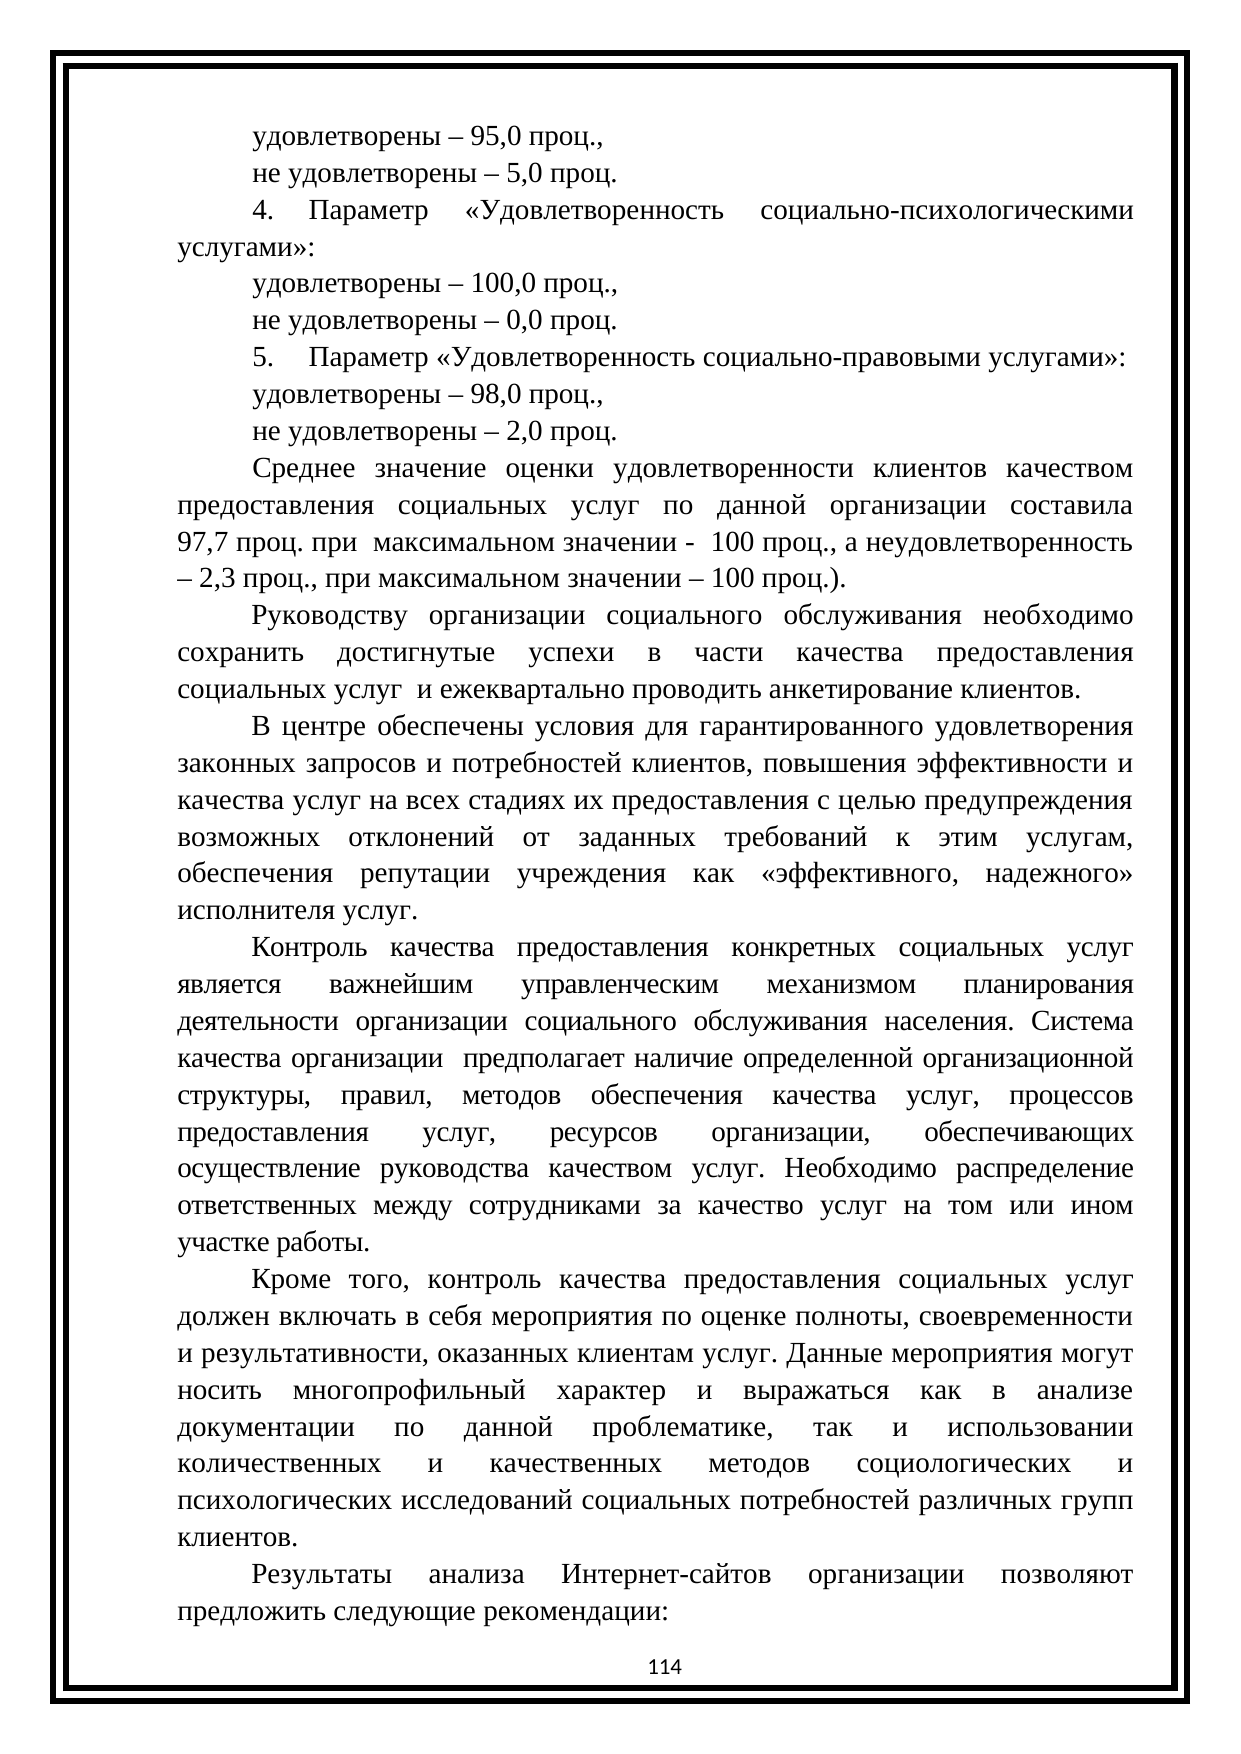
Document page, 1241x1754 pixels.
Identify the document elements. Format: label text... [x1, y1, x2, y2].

text Результаты анализа Интернет-сайтов организации позволяют предложить следующие рекомендации: [177, 1556, 1134, 1627]
list не удовлетворены – 2,0 проц. [177, 413, 1134, 447]
list не удовлетворены – 5,0 проц. [177, 155, 1134, 188]
list не удовлетворены – 0,0 проц. [177, 302, 1134, 336]
list Контроль качества предоставления конкретных социальных услуг является важнейшим управленческим механизмом планирования деятельности организации социального обслуживания населения. Система качества организации предполагает наличие определенной организационной структуры, правил, методов обеспечения качества услуг, процессов предоставления услуг, ресурсов организации, обеспечивающих осуществление руководства качеством услуг. Необходимо распределение ответственных между сотрудниками за качество услуг на том или ином участке работы. [177, 929, 1134, 1258]
text Кроме того, контроль качества предоставления социальных услуг должен включать в себя мероприятия по оценке полноты, своевременности и результативности, оказанных клиентам услуг. Данные мероприятия могут носить многопрофильный характер и выражаться как в анализе документации по данной проблематике, так и использовании количественных и качественных методов социологических и психологических исследований социальных потребностей различных групп клиентов. [177, 1261, 1134, 1553]
list Параметр «Удовлетворенность социально-психологическими услугами»: [177, 192, 1134, 262]
list удовлетворены – 100,0 проц., [177, 266, 1134, 299]
list Среднее значение оценки удовлетворенности клиентов качеством предоставления социальных услуг по данной организации составила 97,7 проц. при максимальном значении - 100 проц., а неудовлетворенность – 2,3 проц., при максимальном значении – 100 проц.). [177, 450, 1134, 594]
list Параметр «Удовлетворенность социально-правовыми услугами»: [177, 339, 1134, 373]
list удовлетворены – 98,0 проц., [177, 376, 1134, 410]
list удовлетворены – 95,0 проц., [177, 118, 1134, 152]
text В центре обеспечены условия для гарантированного удовлетворения законных запросов и потребностей клиентов, повышения эффективности и качества услуг на всех стадиях их предоставления с целью предупреждения возможных отклонений от заданных требований к этим услугам, обеспечения репутации учреждения как «эффективного, надежного» исполнителя услуг. [177, 708, 1134, 926]
text Руководству организации социального обслуживания необходимо сохранить достигнутые успехи в части качества предоставления социальных услуг и ежеквартально проводить анкетирование клиентов. [177, 597, 1134, 705]
